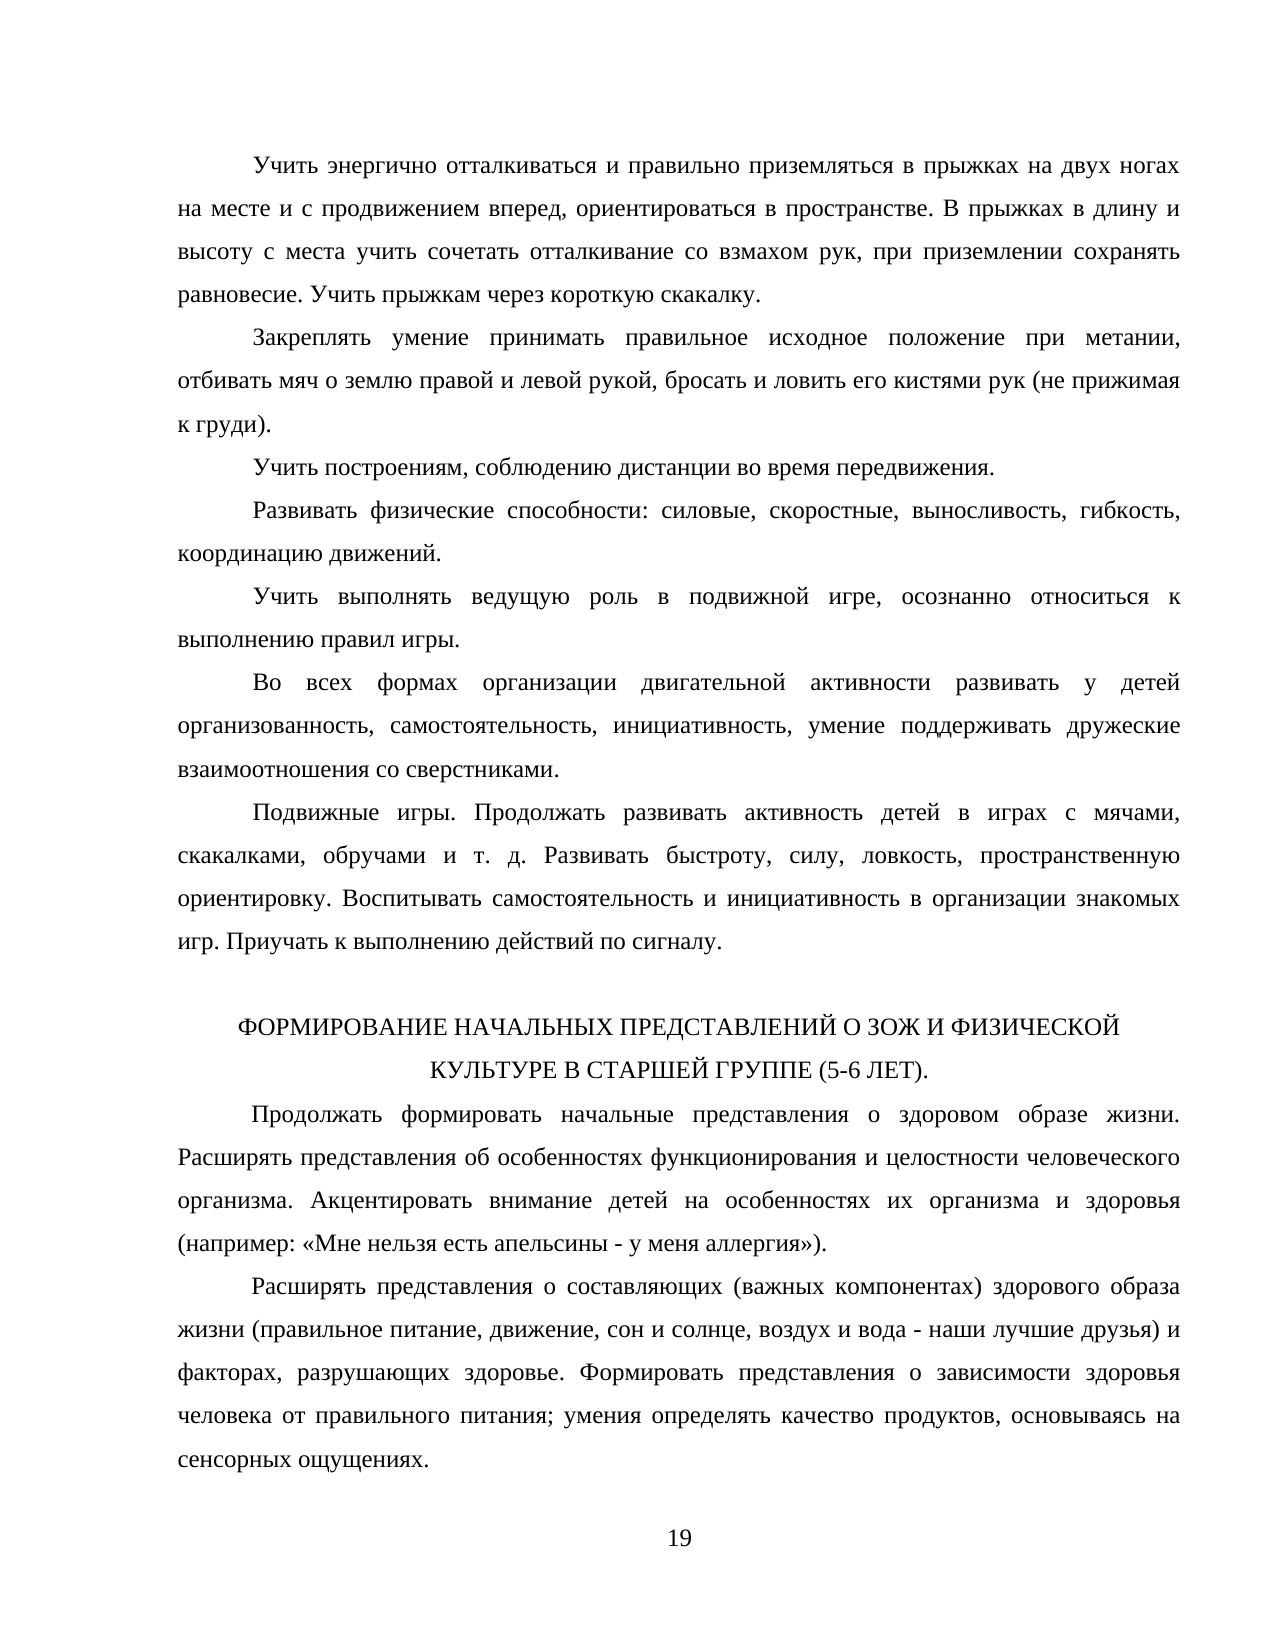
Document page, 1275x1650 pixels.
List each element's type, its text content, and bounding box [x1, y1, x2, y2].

text ФОРМИРОВАНИЕ НАЧАЛЬНЫХ ПРЕДСТАВЛЕНИЙ О ЗОЖ И ФИЗИЧЕСКОЙ КУЛЬТУРЕ В СТАРШЕЙ ГРУППЕ (5-6 ЛЕТ). [177, 1012, 1181, 1084]
text Закреплять умение принимать правильное исходное положение при метании, отбивать мяч о землю правой и левой рукой, бросать и ловить его кистями рук (не прижимая к груди). [177, 322, 1181, 437]
text Расширять представления о составляющих (важных компонентах) здорового образа жизни (правильное питание, движение, сон и солнце, воздух и вода - наши лучшие друзья) и факторах, разрушающих здоровье. Формировать представления о зависимости здоровья человека от правильного питания; умения определять качество продуктов, основываясь на сенсорных ощущениях. [177, 1271, 1181, 1472]
text Учить построениям, соблюдению дистанции во время передвижения. [177, 452, 1181, 481]
text Учить выполнять ведущую роль в подвижной игре, осознанно относиться к выполнению правил игры. [177, 581, 1181, 653]
text Во всех формах организации двигательной активности развивать у детей организованность, самостоятельность, инициативность, умение поддерживать дружеские взаимоотношения со сверстниками. [177, 667, 1181, 782]
text Продолжать формировать начальные представления о здоровом образе жизни. Расширять представления об особенностях функционирования и целостности человеческого организма. Акцентировать внимание детей на особенностях их организма и здоровья (например: «Мне нельзя есть апельсины - у меня аллергия»). [177, 1099, 1181, 1257]
text Развивать физические способности: силовые, скоростные, выносливость, гибкость, координацию движений. [177, 495, 1181, 567]
text Учить энергично отталкиваться и правильно приземляться в прыжках на двух ногах на месте и с продвижением вперед, ориентироваться в пространстве. В прыжках в длину и высоту с места учить сочетать отталкивание со взмахом рук, при приземлении сохранять равновесие. Учить прыжкам через короткую скакалку. [177, 150, 1181, 308]
text Подвижные игры. Продолжать развивать активность детей в играх с мячами, скакалками, обручами и т. д. Развивать быстроту, силу, ловкость, пространственную ориентировку. Воспитывать самостоятельность и инициативность в организации знакомых игр. Приучать к выполнению действий по сигналу. [177, 797, 1181, 955]
